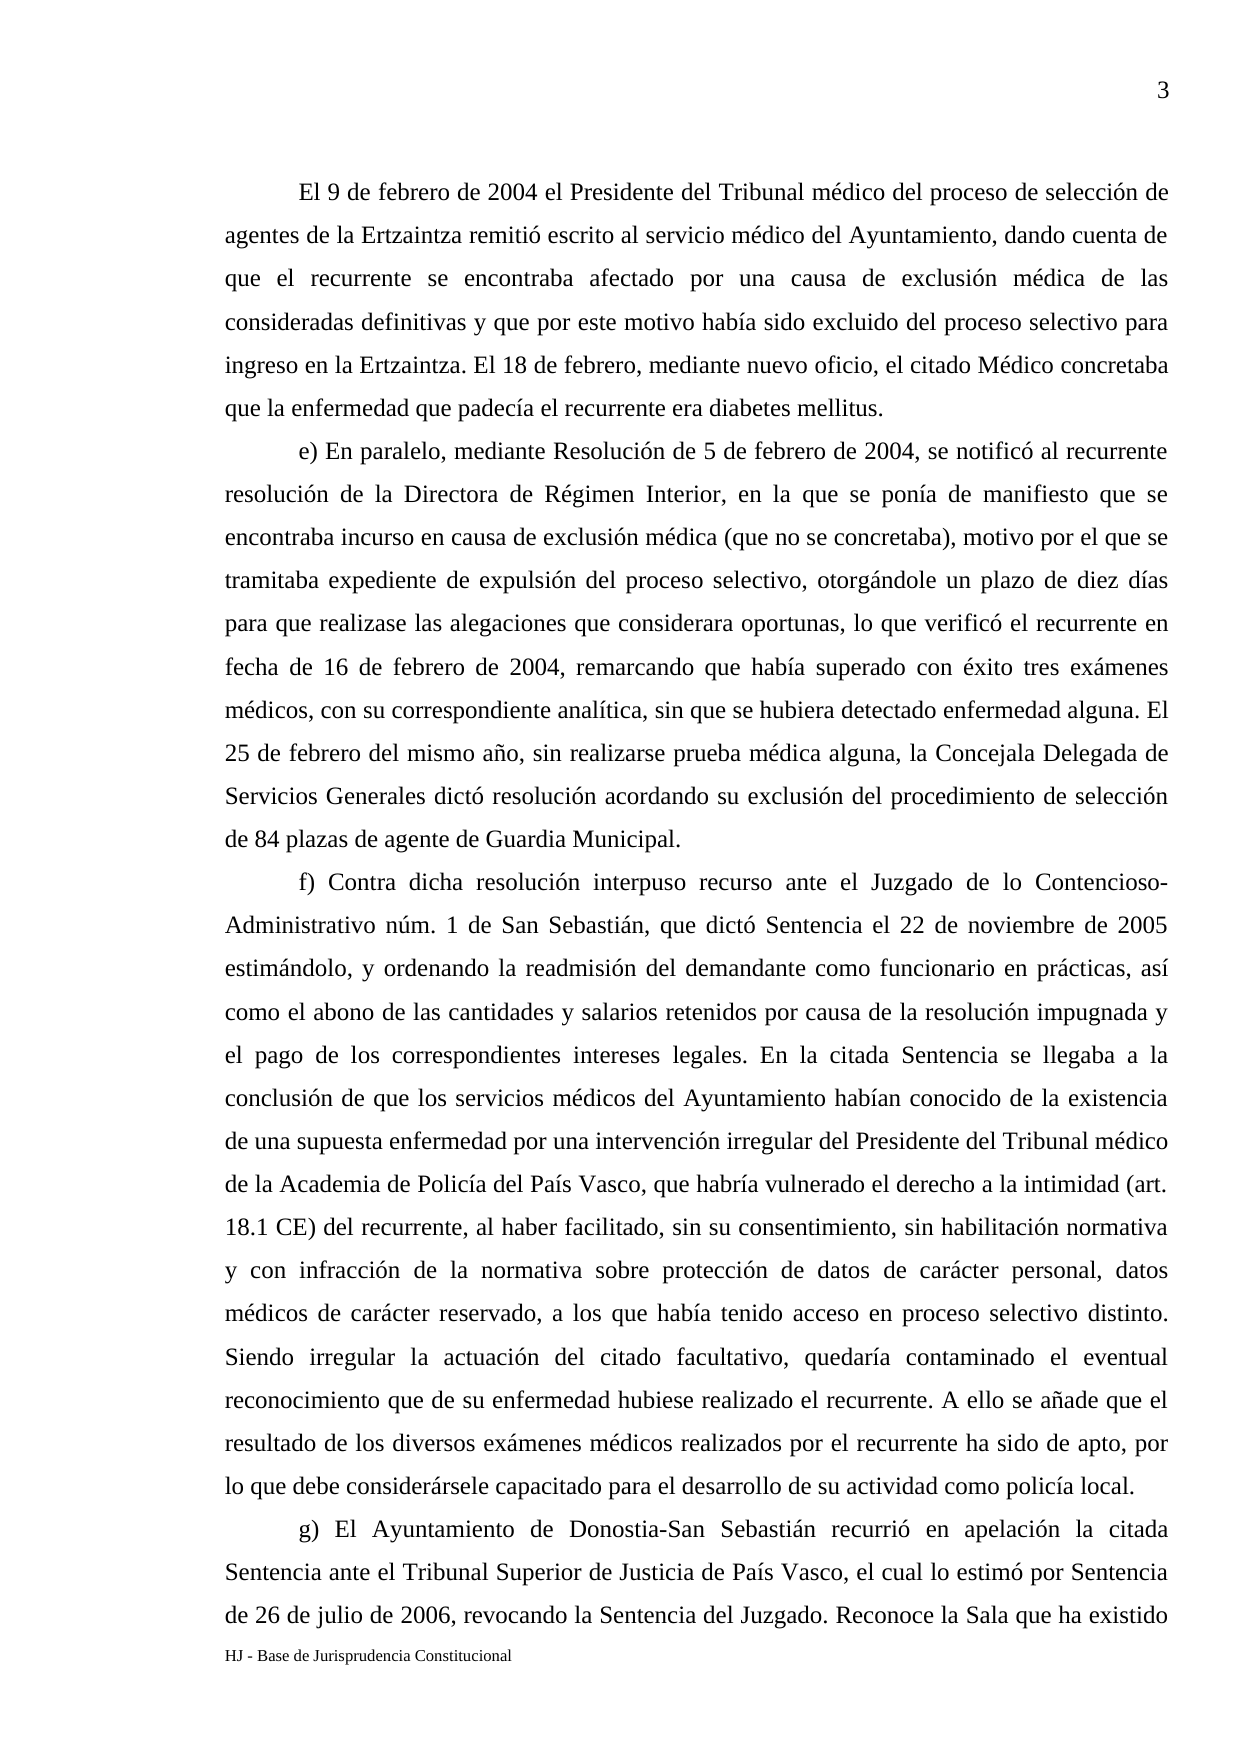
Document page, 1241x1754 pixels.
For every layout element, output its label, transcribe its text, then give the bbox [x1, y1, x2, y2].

text f) Contra dicha resolución interpuso recurso ante el Juzgado de lo Contencioso-Administrativo núm. 1 de San Sebastián, que dictó Sentencia el 22 de noviembre de 2005 estimándolo, y ordenando la readmisión del demandante como funcionario en prácticas, así como el abono de las cantidades y salarios retenidos por causa de la resolución impugnada y el pago de los correspondientes intereses legales. En la citada Sentencia se llegaba a la conclusión de que los servicios médicos del Ayuntamiento habían conocido de la existencia de una supuesta enfermedad por una intervención irregular del Presidente del Tribunal médico de la Academia de Policía del País Vasco, que habría vulnerado el derecho a la intimidad (art. 18.1 CE) del recurrente, al haber facilitado, sin su consentimiento, sin habilitación normativa y con infracción de la normativa sobre protección de datos de carácter personal, datos médicos de carácter reservado, a los que había tenido acceso en proceso selectivo distinto. Siendo irregular la actuación del citado facultativo, quedaría contaminado el eventual reconocimiento que de su enfermedad hubiese realizado el recurrente. A ello se añade que el resultado de los diversos exámenes médicos realizados por el recurrente ha sido de apto, por lo que debe considerársele capacitado para el desarrollo de su actividad como policía local. [224, 867, 1169, 1500]
text e) En paralelo, mediante Resolución de 5 de febrero de 2004, se notificó al recurrente resolución de la Directora de Régimen Interior, en la que se ponía de manifiesto que se encontraba incurso en causa de exclusión médica (que no se concretaba), motivo por el que se tramitaba expediente de expulsión del proceso selectivo, otorgándole un plazo de diez días para que realizase las alegaciones que considerara oportunas, lo que verificó el recurrente en fecha de 16 de febrero de 2004, remarcando que había superado con éxito tres exámenes médicos, con su correspondiente analítica, sin que se hubiera detectado enfermedad alguna. El 25 de febrero del mismo año, sin realizarse prueba médica alguna, la Concejala Delegada de Servicios Generales dictó resolución acordando su exclusión del procedimiento de selección de 84 plazas de agente de Guardia Municipal. [224, 436, 1169, 853]
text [224, 1514, 1169, 1629]
text El 9 de febrero de 2004 el Presidente del Tribunal médico del proceso de selección de agentes de la Ertzaintza remitió escrito al servicio médico del Ayuntamiento, dando cuenta de que el recurrente se encontraba afectado por una causa de exclusión médica de las consideradas definitivas y que por este motivo había sido excluido del proceso selectivo para ingreso en la Ertzaintza. El 18 de febrero, mediante nuevo oficio, el citado Médico concretaba que la enfermedad que padecía el recurrente era diabetes mellitus. [224, 177, 1169, 422]
